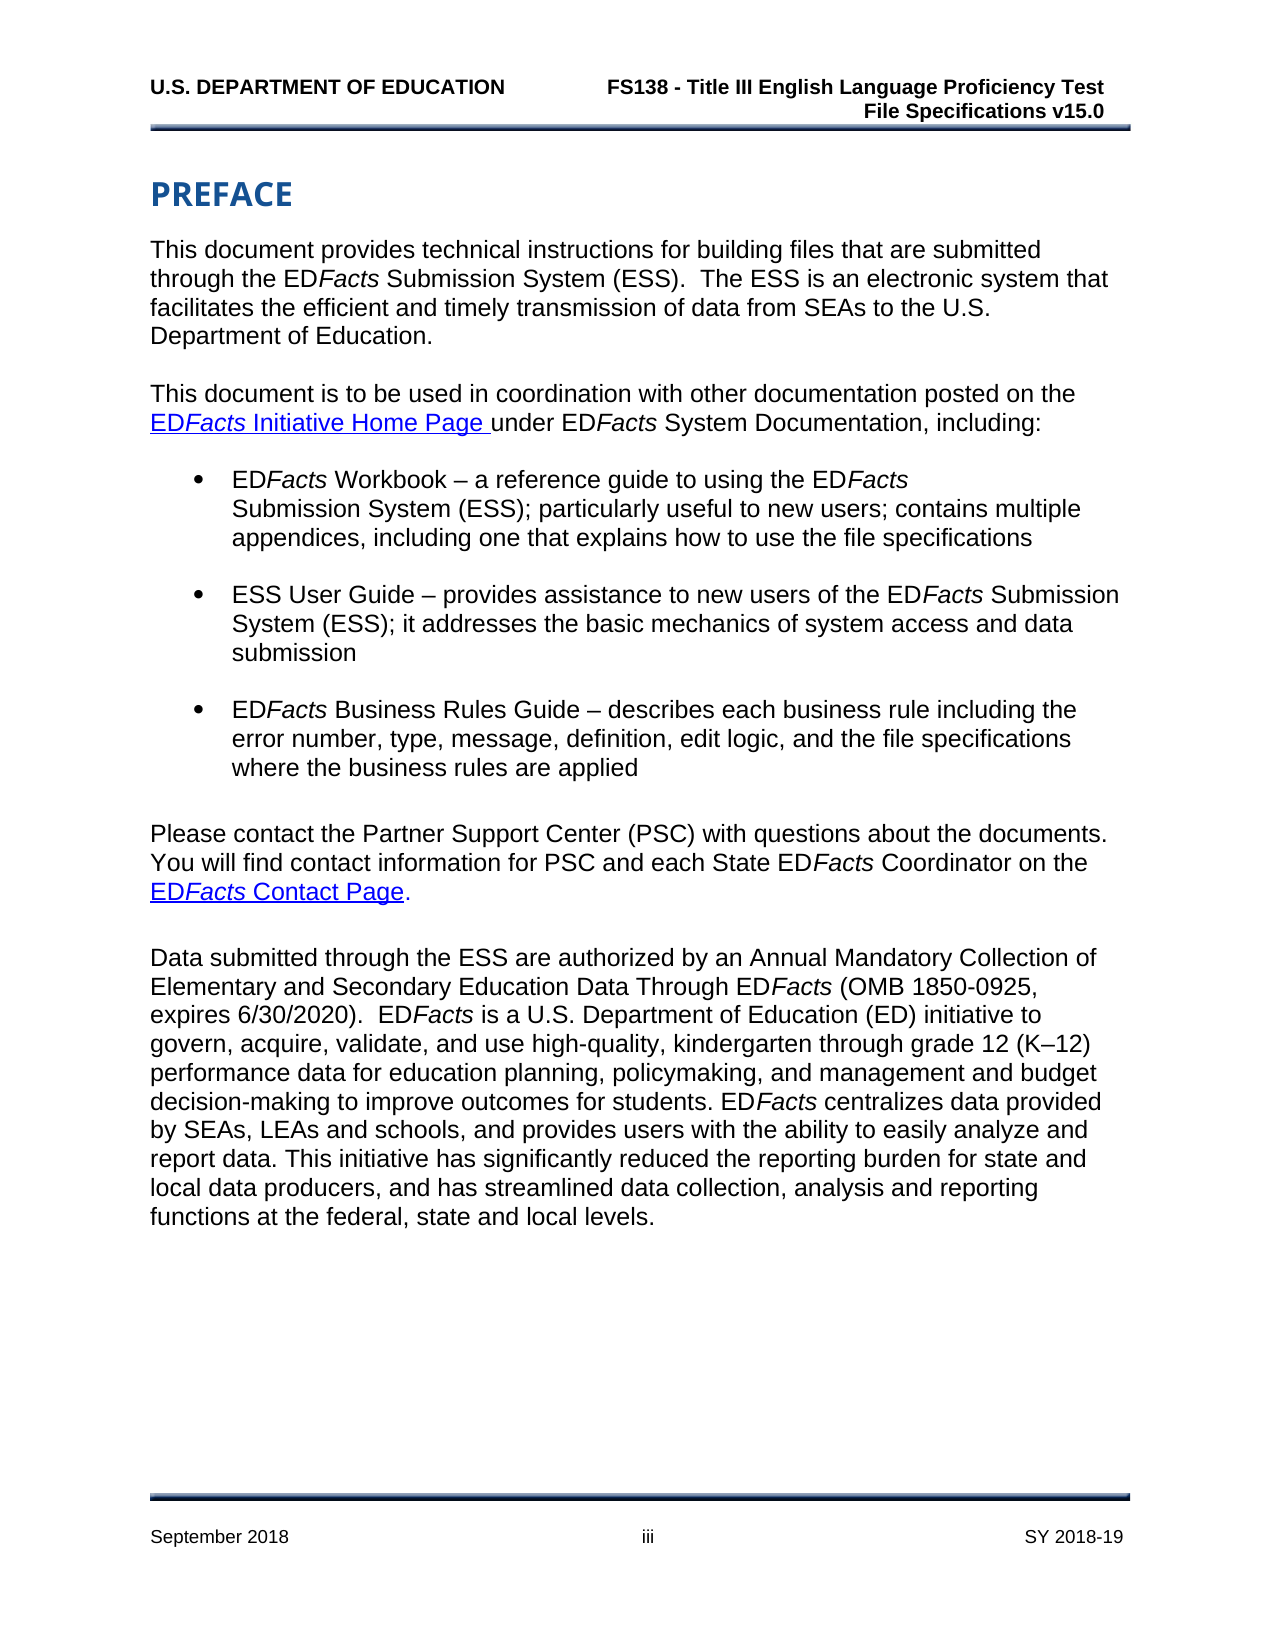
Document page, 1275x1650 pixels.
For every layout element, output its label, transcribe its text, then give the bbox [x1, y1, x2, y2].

text Data submitted through the ESS are authorized by an Annual Mandatory Collection of Elementary and Secondary Education Data Through EDFacts (OMB 1850-0925, expires 6/30/2020). EDFacts is a U.S. Department of Education (ED) initiative to govern, acquire, validate, and use high-quality, kindergarten through grade 12 (K–12) performance data for education planning, policymaking, and management and budget decision-making to improve outcomes for students. EDFacts centralizes data provided by SEAs, LEAs and schools, and provides users with the ability to easily analyze and report data. This initiative has significantly reduced the reporting burden for state and local data producers, and has streamlined data collection, analysis and reporting functions at the federal, state and local levels. [150, 943, 1125, 1230]
text PREFACE [150, 171, 1125, 216]
text Please contact the Partner Support Center (PSC) with questions about the documents. You will find contact information for PSC and each State EDFacts Coordinator on the EDFacts Contact Page. [150, 819, 1125, 905]
text This document is to be used in coordination with other documentation posted on the EDFacts Initiative Home Page under EDFacts System Documentation, including: [150, 379, 1125, 436]
picture [150, 122, 1138, 131]
list EDFacts Business Rules Guide – describes each business rule including the error number, type, message, definition, edit logic, and the file specifications where the business rules are applied [194, 695, 1125, 782]
picture [150, 1493, 1130, 1501]
list ESS User Guide – provides assistance to new users of the EDFacts Submission System (ESS); it addresses the basic mechanics of system access and data submission [194, 580, 1125, 666]
text This document provides technical instructions for building files that are submitted through the EDFacts Submission System (ESS). The ESS is an electronic system that facilitates the efficient and timely transmission of data from SEAs to the U.S. Department of Education. [150, 235, 1125, 350]
list EDFacts Workbook – a reference guide to using the EDFacts [194, 465, 1125, 494]
text Submission System (ESS); particularly useful to new users; contains multiple appendices, including one that explains how to use the file specifications [232, 494, 1125, 551]
